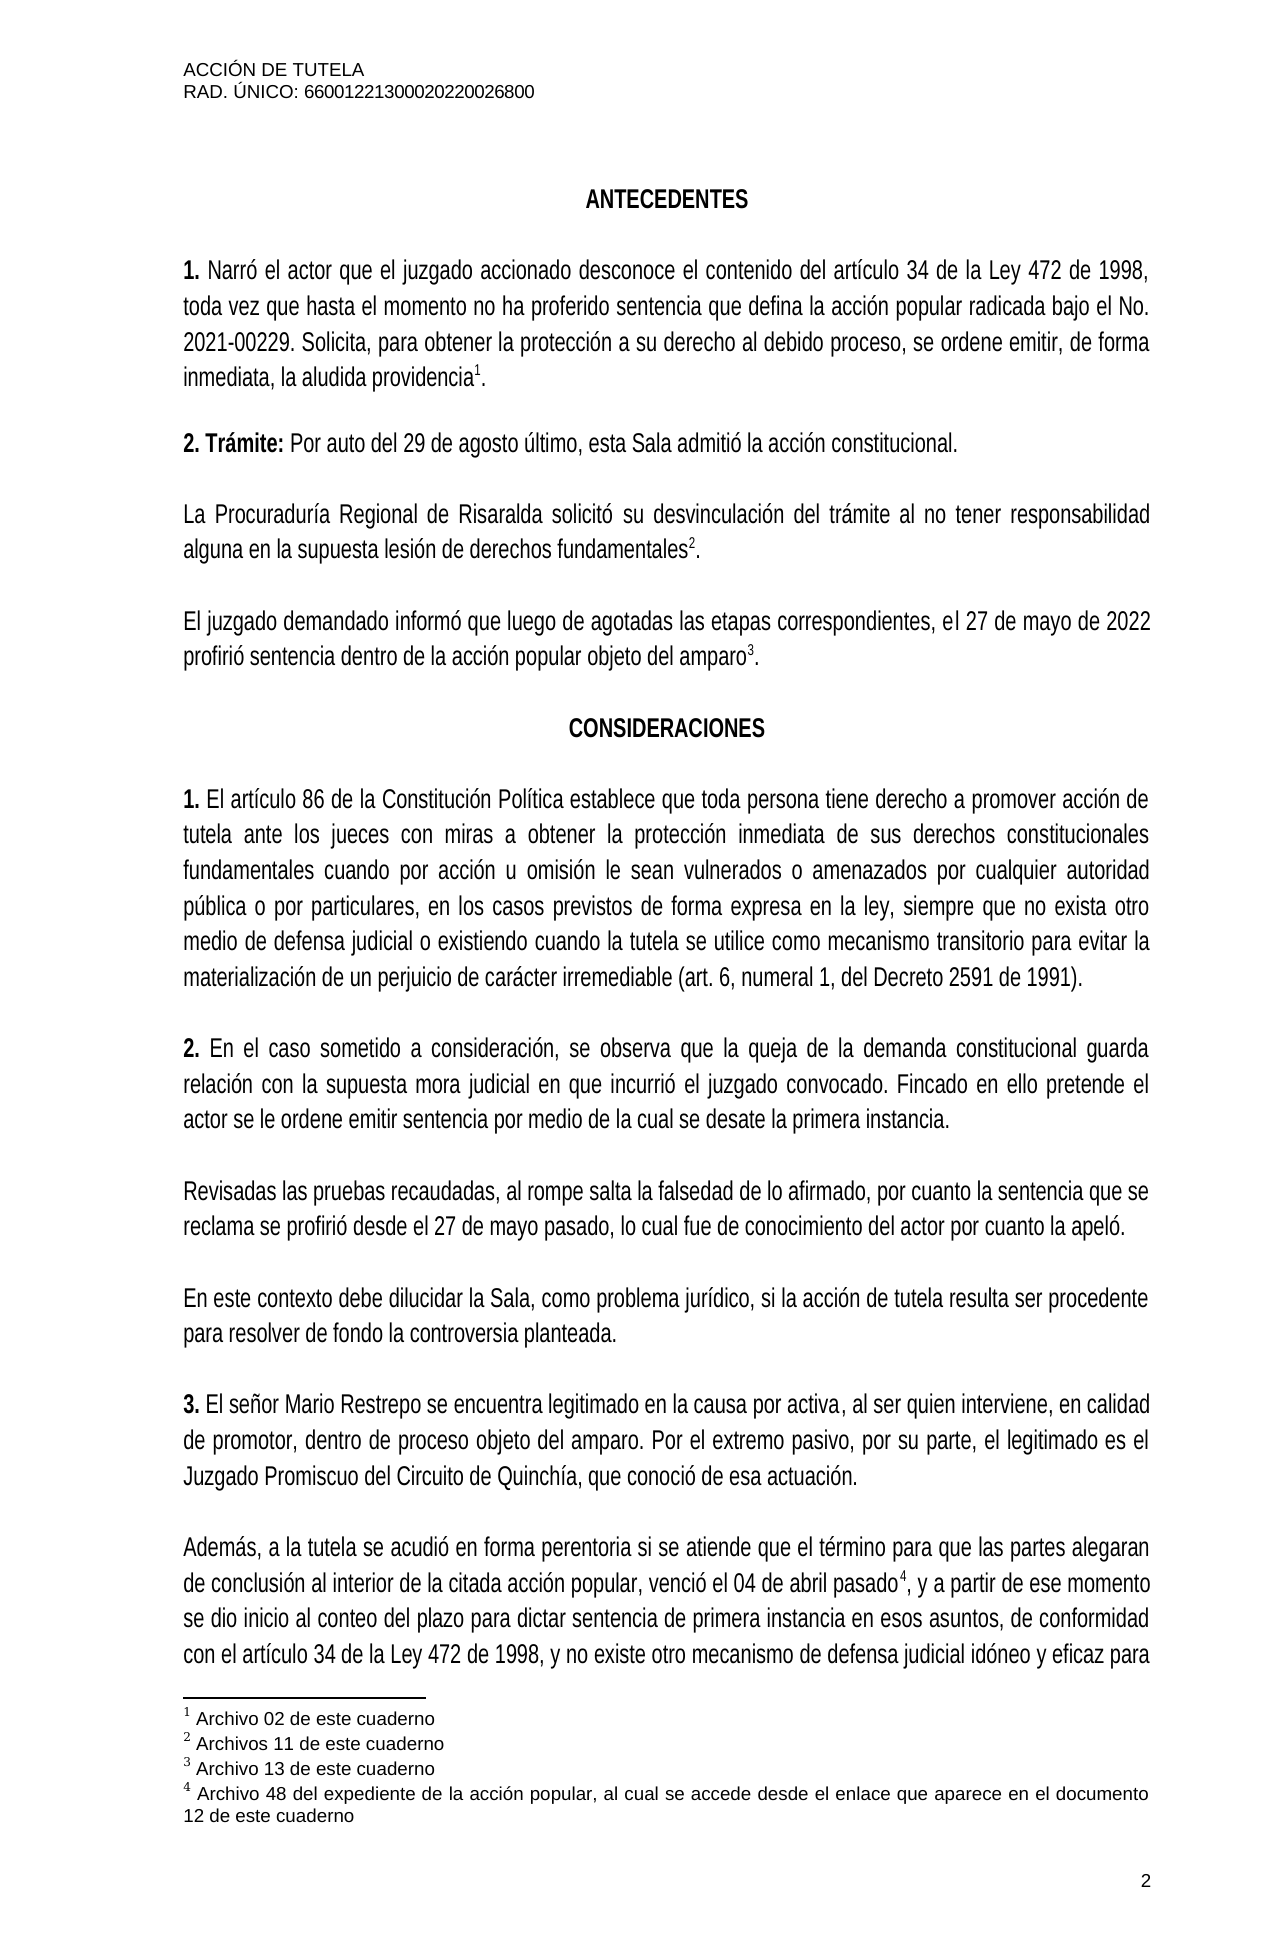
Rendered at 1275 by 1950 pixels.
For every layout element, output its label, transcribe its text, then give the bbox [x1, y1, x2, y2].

text 3. El señor Mario Restrepo se encuentra legitimado en la causa por activa, al ser quien interviene, en calidad de promotor, dentro de proceso objeto del amparo. Por el extremo pasivo, por su parte, el legitimado es el Juzgado Promiscuo del Circuito de Quinchía, que conoció de esa actuación. [183, 1388, 1151, 1491]
text 2. En el caso sometido a consideración, se observa que la queja de la demanda constitucional guarda relación con la supuesta mora judicial en que incurrió el juzgado convocado. Fincado en ello pretende el actor se le ordene emitir sentencia por medio de la cual se desate la primera instancia. [183, 1032, 1151, 1134]
text En este contexto debe dilucidar la Sala, como problema jurídico, si la acción de tutela resulta ser procedente para resolver de fondo la controversia planteada. [183, 1282, 1151, 1348]
text ANTECEDENTES [183, 183, 1151, 214]
text CONSIDERACIONES [183, 712, 1151, 743]
text 1. El artículo 86 de la Constitución Política establece que toda persona tiene derecho a promover acción de tutela ante los jueces con miras a obtener la protección inmediata de sus derechos constitucionales fundamentales cuando por acción u omisión le sean vulnerados o amenazados por cualquier autoridad pública o por particulares, en los casos previstos de forma expresa en la ley, siempre que no exista otro medio de defensa judicial o existiendo cuando la tutela se utilice como mecanismo transitorio para evitar la materialización de un perjuicio de carácter irremediable (art. 6, numeral 1, del Decreto 2591 de 1991). [183, 783, 1151, 992]
text 1. Narró el actor que el juzgado accionado desconoce el contenido del artículo 34 de la Ley 472 de 1998, toda vez que hasta el momento no ha proferido sentencia que defina la acción popular radicada bajo el No. 2021-00229. Solicita, para obtener la protección a su derecho al debido proceso, se ordene emitir, de forma inmediata, la aludida providencia. [183, 254, 1151, 392]
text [183, 1531, 1151, 1669]
text Revisadas las pruebas recaudadas, al rompe salta la falsedad de lo afirmado, por cuanto la sentencia que se reclama se profirió desde el 27 de mayo pasado, lo cual fue de conocimiento del actor por cuanto la apeló. [183, 1175, 1151, 1241]
text El juzgado demandado informó que luego de agotadas las etapas correspondientes, el 27 de mayo de 2022 profirió sentencia dentro de la acción popular objeto del amparo. [183, 605, 1151, 671]
text La Procuraduría Regional de Risaralda solicitó su desvinculación del trámite al no tener responsabilidad alguna en la supuesta lesión de derechos fundamentales. [183, 498, 1151, 564]
text 2. Trámite: Por auto del 29 de agosto último, esta Sala admitió la acción constitucional. [183, 427, 1151, 458]
